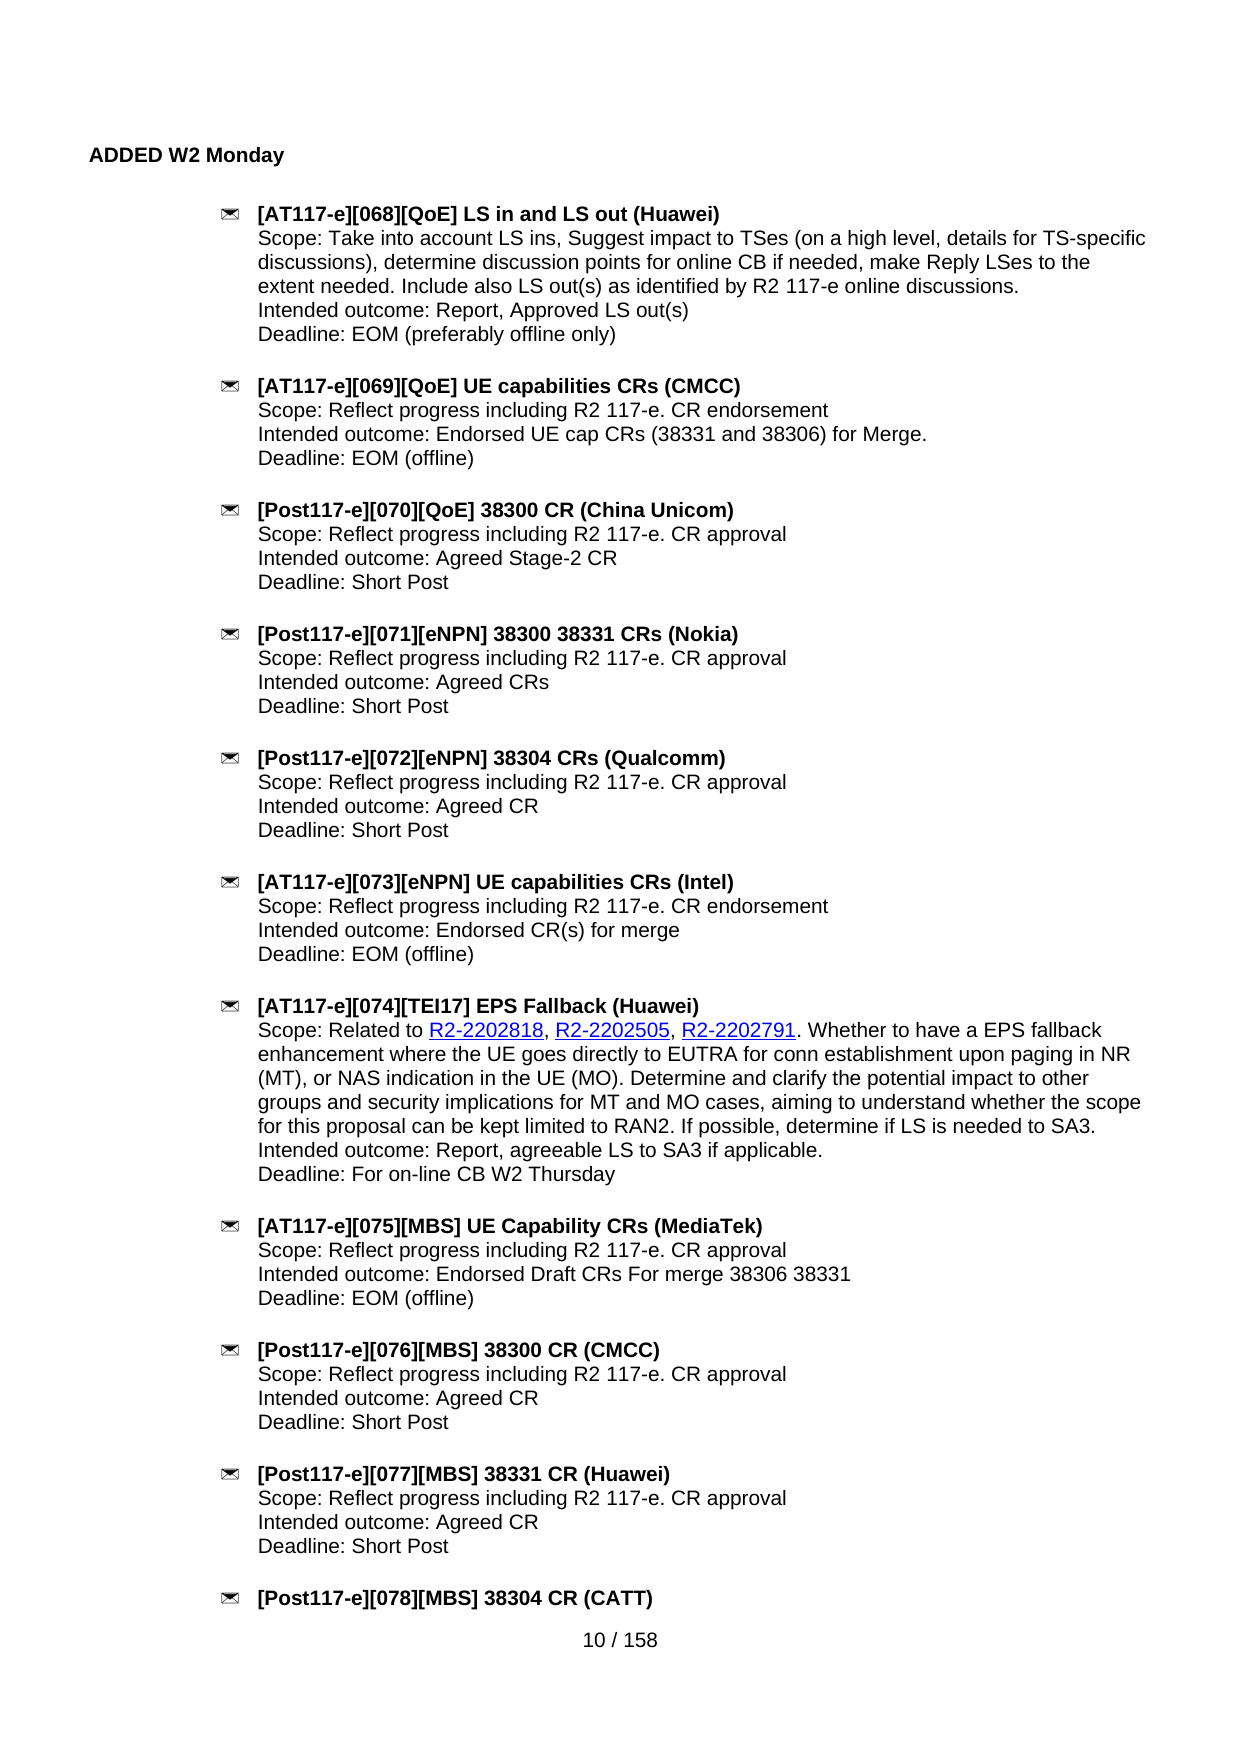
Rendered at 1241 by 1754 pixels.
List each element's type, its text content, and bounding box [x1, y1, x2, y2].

text Deadline: Short Post [220, 693, 1152, 717]
text Deadline: Short Post [220, 569, 1152, 593]
text Deadline: EOM (offline) [220, 445, 1152, 469]
text [Post117-e][077][MBS] 38331 CR (Huawei) [220, 1462, 1152, 1486]
text Scope: Reflect progress including R2 117-e. CR approval [220, 522, 1152, 546]
text Intended outcome: Endorsed CR(s) for merge [220, 918, 1152, 942]
text Intended outcome: Endorsed Draft CRs For merge 38306 38331 [220, 1262, 1152, 1286]
text Deadline: EOM (preferably offline only) [220, 321, 1152, 345]
text Deadline: Short Post [220, 818, 1152, 842]
text [Post117-e][072][eNPN] 38304 CRs (Qualcomm) [220, 746, 1152, 770]
text Scope: Reflect progress including R2 117-e. CR approval [220, 646, 1152, 669]
text Scope: Reflect progress including R2 117-e. CR endorsement [220, 397, 1152, 421]
text [AT117-e][074][TEI17] EPS Fallback (Huawei) [220, 994, 1152, 1018]
text Intended outcome: Report, Approved LS out(s) [220, 297, 1152, 321]
text Scope: Reflect progress including R2 117-e. CR approval [220, 1238, 1152, 1262]
text Deadline: EOM (offline) [220, 1286, 1152, 1309]
text Deadline: EOM (offline) [220, 942, 1152, 966]
text Scope: Reflect progress including R2 117-e. CR approval [220, 1362, 1152, 1386]
text Intended outcome: Report, agreeable LS to SA3 if applicable. [220, 1138, 1152, 1162]
text Intended outcome: Agreed CR [220, 1386, 1152, 1410]
text [Post117-e][078][MBS] 38304 CR (CATT) [220, 1586, 1152, 1610]
text Deadline: Short Post [220, 1410, 1152, 1434]
text Intended outcome: Agreed Stage-2 CR [220, 546, 1152, 569]
text Deadline: Short Post [220, 1534, 1152, 1558]
text [Post117-e][076][MBS] 38300 CR (CMCC) [220, 1338, 1152, 1362]
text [220, 1486, 1152, 1510]
text Intended outcome: Agreed CR [220, 1510, 1152, 1534]
text Scope: Reflect progress including R2 117-e. CR endorsement [220, 894, 1152, 918]
text [AT117-e][073][eNPN] UE capabilities CRs (Intel) [220, 870, 1152, 894]
text [AT117-e][068][QoE] LS in and LS out (Huawei) [220, 201, 1152, 226]
text [AT117-e][069][QoE] UE capabilities CRs (CMCC) [220, 373, 1152, 397]
text Scope: Reflect progress including R2 117-e. CR approval [220, 770, 1152, 794]
text Intended outcome: Endorsed UE cap CRs (38331 and 38306) for Merge. [220, 421, 1152, 445]
text ADDED W2 Monday [89, 143, 1152, 167]
text Deadline: For on-line CB W2 Thursday [220, 1162, 1152, 1186]
text Intended outcome: Agreed CRs [220, 669, 1152, 693]
text [Post117-e][071][eNPN] 38300 38331 CRs (Nokia) [220, 622, 1152, 646]
text [Post117-e][070][QoE] 38300 CR (China Unicom) [220, 497, 1152, 522]
text [AT117-e][075][MBS] UE Capability CRs (MediaTek) [220, 1214, 1152, 1238]
text Scope: Related to R2-2202818, R2-2202505, R2-2202791. Whether to have a EPS fallback enhancement where the UE goes directly to EUTRA for conn establishment upon paging in NR (MT), or NAS indication in the UE (MO). Determine and clarify the potential impact to other groups and security implications for MT and MO cases, aiming to understand whether the scope for this proposal can be kept limited to RAN2. If possible, determine if LS is needed to SA3. [220, 1018, 1152, 1138]
text Scope: Take into account LS ins, Suggest impact to TSes (on a high level, details for TS-specific discussions), determine discussion points for online CB if needed, make Reply LSes to the extent needed. Include also LS out(s) as identified by R2 117-e online discussions. [220, 226, 1152, 297]
text Intended outcome: Agreed CR [220, 794, 1152, 818]
